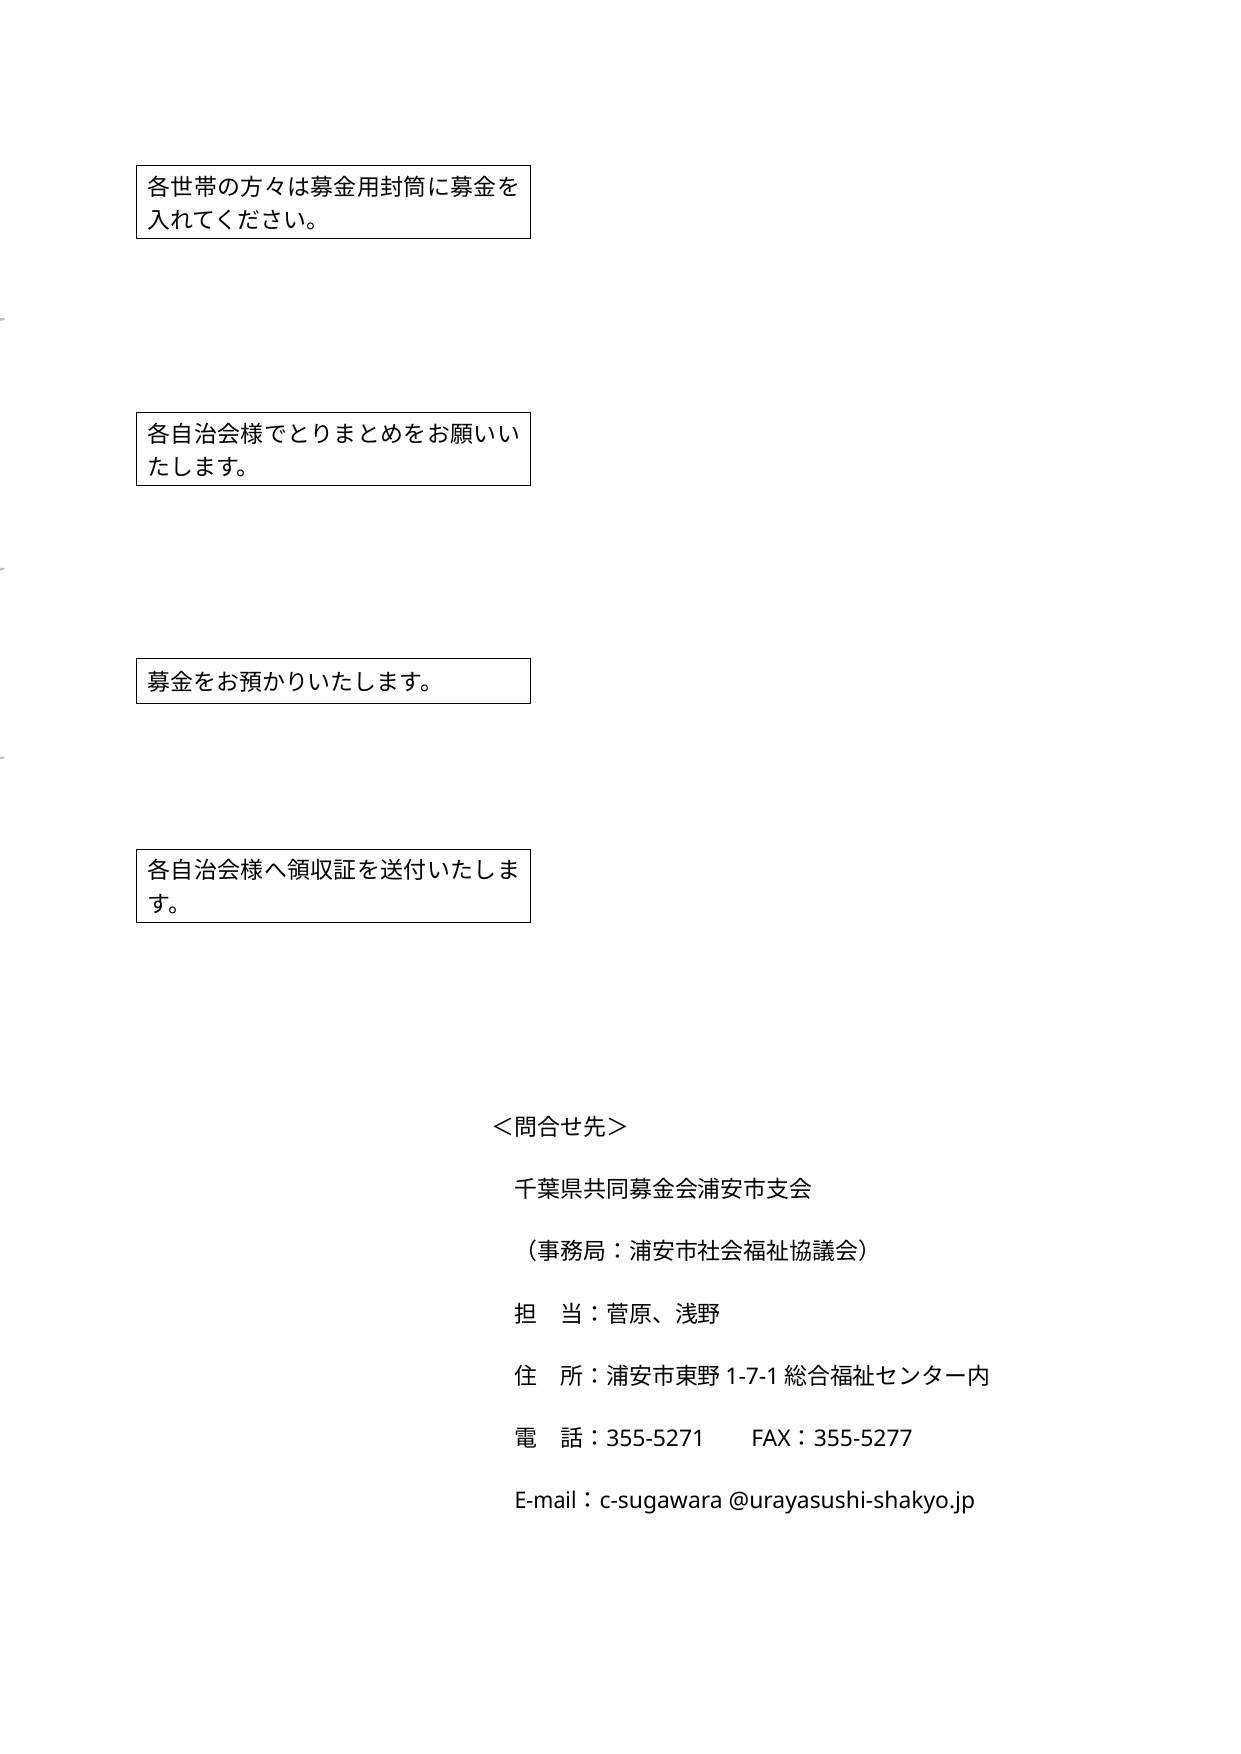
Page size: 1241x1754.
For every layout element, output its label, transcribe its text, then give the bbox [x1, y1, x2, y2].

table_header 募金をお預かりいたします。 [137, 659, 530, 702]
text ＜問合せ先＞ [148, 1094, 1092, 1156]
table_header 各自治会様でとりまとめをお願いいたします。 [137, 413, 530, 485]
table_header 各世帯の方々は募金用封筒に募金を入れてください。 [137, 166, 530, 238]
table_header 各自治会様へ領収証を送付いたします。 [137, 850, 530, 922]
text 電 話：355‐5271 FAX：355‐5277 [148, 1406, 1092, 1468]
text 住 所：浦安市東野1-7-1総合福祉センター内 [148, 1343, 1092, 1406]
text E-mail：c-sugawara @urayasushi-shakyo.jp [148, 1468, 1092, 1530]
text 千葉県共同募金会浦安市支会 [148, 1156, 1092, 1219]
text （事務局：浦安市社会福祉協議会） [148, 1219, 1092, 1281]
text 担 当：菅原、浅野 [148, 1281, 1092, 1343]
